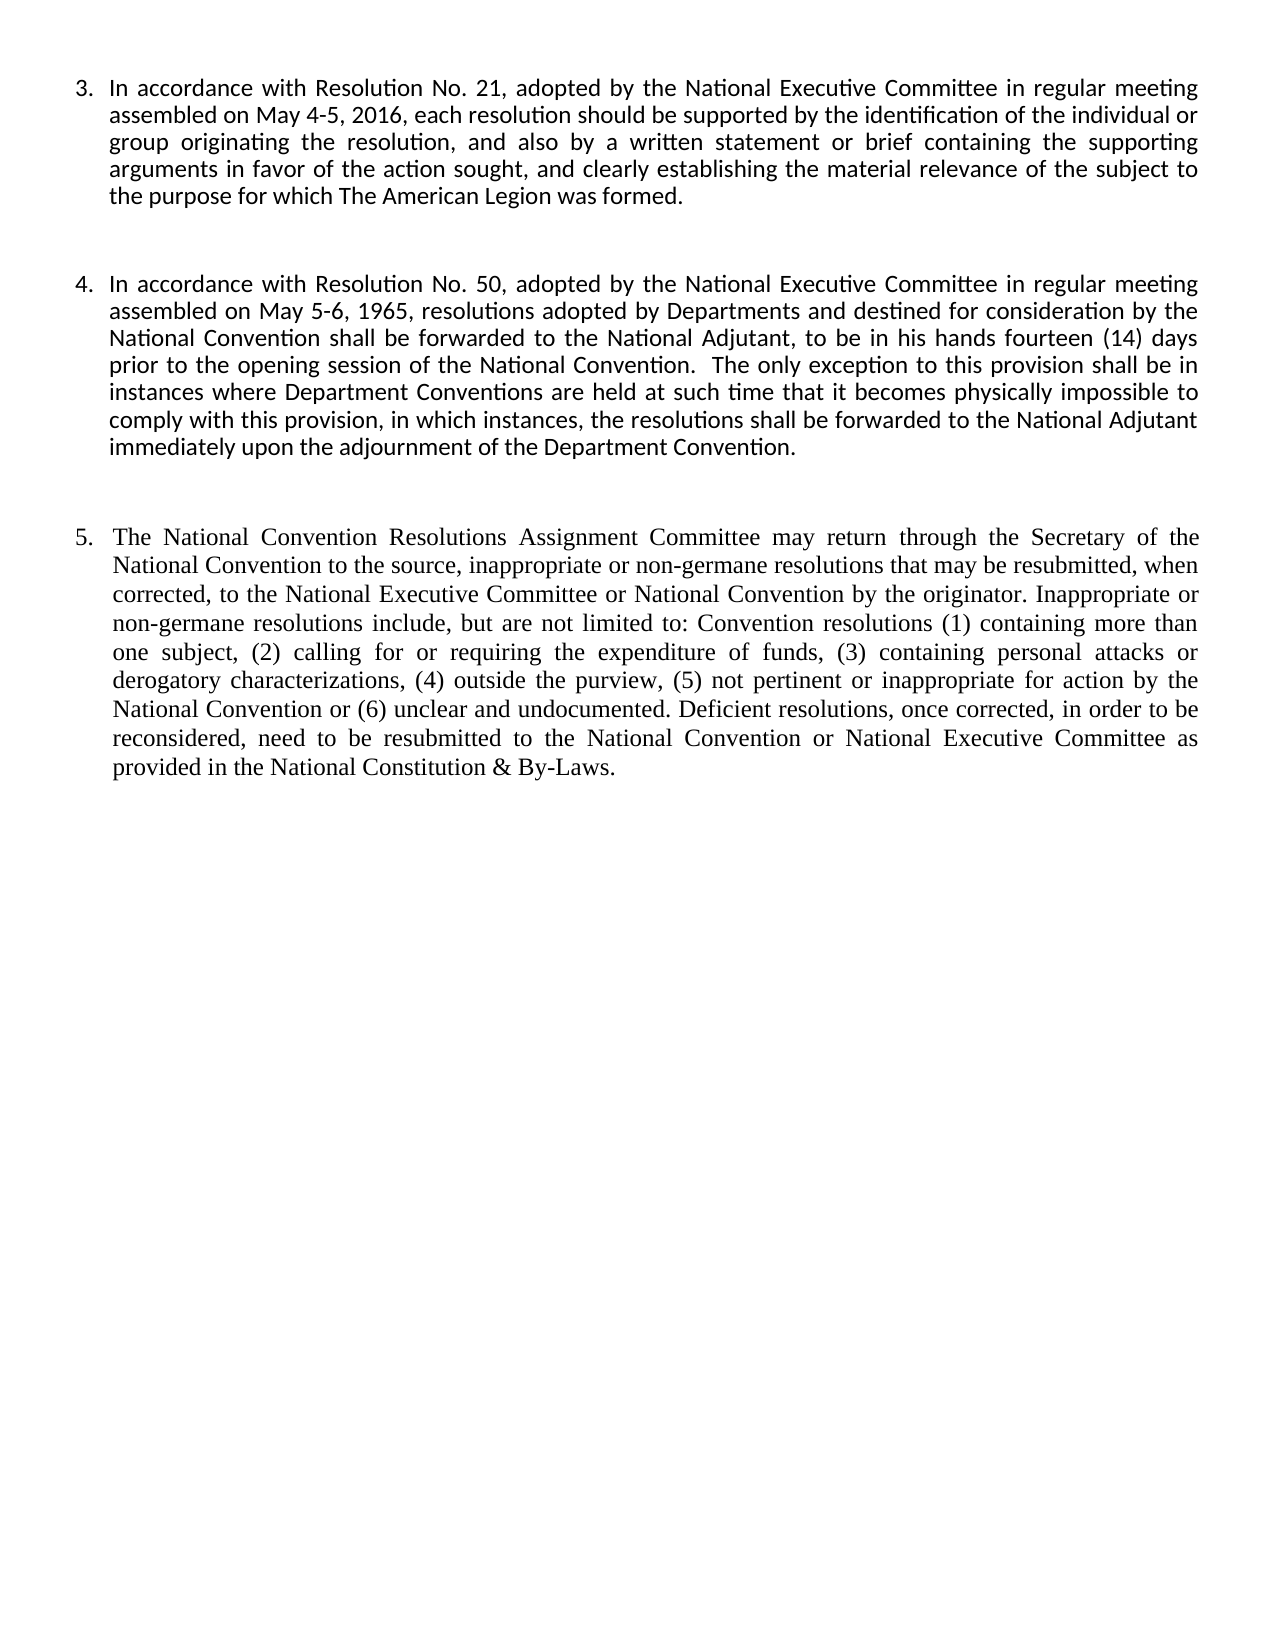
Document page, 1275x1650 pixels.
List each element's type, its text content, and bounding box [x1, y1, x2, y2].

text 5. The National Convention Resolutions Assignment Committee may return through the Secretary of the National Convention to the source, inappropriate or non-germane resolutions that may be resubmitted, when corrected, to the National Executive Committee or National Convention by the originator. Inappropriate or non-germane resolutions include, but are not limited to: Convention resolutions (1) containing more than one subject, (2) calling for or requiring the expenditure of funds, (3) containing personal attacks or derogatory characterizations, (4) outside the purview, (5) not pertinent or inappropriate for action by the National Convention or (6) unclear and undocumented. Deficient resolutions, once corrected, in order to be reconsidered, need to be resubmitted to the National Convention or National Executive Committee as provided in the National Constitution & By-Laws. [75, 522, 1200, 781]
text 4. In accordance with Resolution No. 50, adopted by the National Executive Committee in regular meeting assembled on May 5-6, 1965, resolutions adopted by Departments and destined for consideration by the National Convention shall be forwarded to the National Adjutant, to be in his hands fourteen (14) days prior to the opening session of the National Convention. The only exception to this provision shall be in instances where Department Conventions are held at such time that it becomes physically impossible to comply with this provision, in which instances, the resolutions shall be forwarded to the National Adjutant immediately upon the adjournment of the Department Convention. [75, 271, 1200, 461]
text 3. In accordance with Resolution No. 21, adopted by the National Executive Committee in regular meeting assembled on May 4-5, 2016, each resolution should be supported by the identification of the individual or group originating the resolution, and also by a written statement or brief containing the supporting arguments in favor of the action sought, and clearly establishing the material relevance of the subject to the purpose for which The American Legion was formed. [75, 75, 1200, 211]
